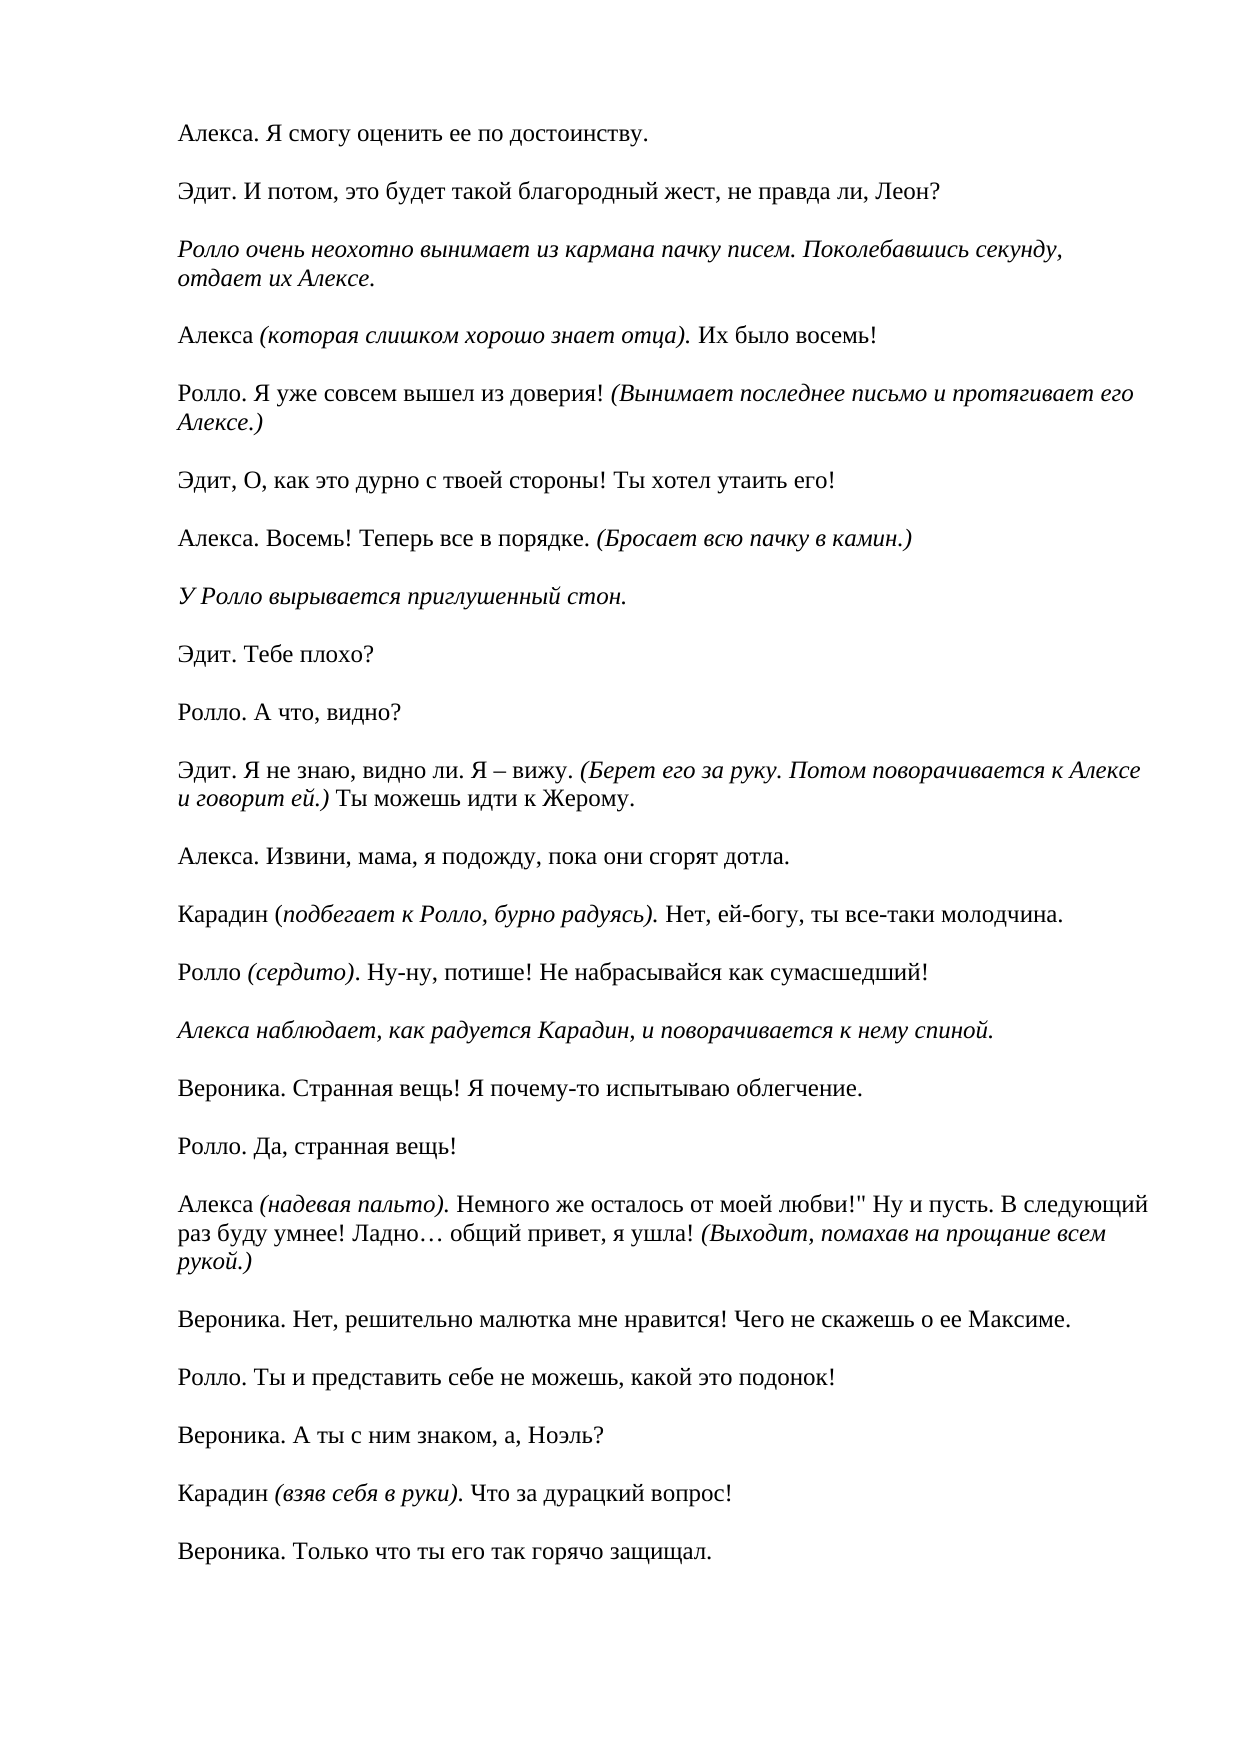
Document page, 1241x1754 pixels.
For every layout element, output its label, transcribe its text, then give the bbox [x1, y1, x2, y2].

text Эдит, О, как это дурно с твоей стороны! Ты хотел утаить его! [177, 465, 1152, 494]
text Вероника. А ты с ним знаком, а, Ноэль? [177, 1420, 1152, 1449]
text Эдит. И потом, это будет такой благородный жест, не правда ли, Леон? [177, 176, 1152, 205]
text Ролло. Я уже совсем вышел из доверия! (Вынимает последнее письмо и протягивает его Алексе.) [177, 378, 1152, 436]
text У Ролло вырывается приглушенный стон. [177, 581, 1152, 610]
text Ролло (сердито). Ну-ну, потише! Не набрасывайся как сумасшедший! [177, 957, 1152, 986]
text Карадин (взяв себя в руки). Что за дурацкий вопрос! [177, 1478, 1152, 1507]
text Алекса. Извини, мама, я подожду, пока они сгорят дотла. [177, 841, 1152, 870]
text Карадин (подбегает к Ролло, бурно радуясь). Нет, ей-богу, ты все-таки молодчина. [177, 899, 1152, 928]
text Алекса наблюдает, как радуется Карадин, и поворачивается к нему спиной. [177, 1015, 1152, 1044]
text Алекса (которая слишком хорошо знает отца). Их было восемь! [177, 321, 1152, 349]
text Вероника. Странная вещь! Я почему-то испытываю облегчение. [177, 1073, 1152, 1102]
text Ролло очень неохотно вынимает из кармана пачку писем. Поколебавшись секунду, отдает их Алексе. [177, 234, 1152, 291]
text Вероника. Нет, решительно малютка мне нравится! Чего не скажешь о ее Максиме. [177, 1304, 1152, 1333]
text Алекса. Восемь! Теперь все в порядке. (Бросает всю пачку в камин.) [177, 523, 1152, 552]
text Вероника. Только что ты его так горячо защищал. [177, 1536, 1152, 1565]
text Алекса (надевая пальто). Немного же осталось от моей любви!" Ну и пусть. В следующий раз буду умнее! Ладно… общий привет, я ушла! (Выходит, помахав на прощание всем рукой.) [177, 1189, 1152, 1275]
text Эдит. Тебе плохо? [177, 639, 1152, 668]
text Ролло. А что, видно? [177, 697, 1152, 726]
text Ролло. Да, странная вещь! [177, 1131, 1152, 1160]
text Ролло. Ты и представить себе не можешь, какой это подонок! [177, 1362, 1152, 1391]
text Алекса. Я смогу оценить ее по достоинству. [177, 118, 1152, 147]
text Эдит. Я не знаю, видно ли. Я – вижу. (Берет его за руку. Потом поворачивается к Алексе и говорит ей.) Ты можешь идти к Жерому. [177, 755, 1152, 812]
